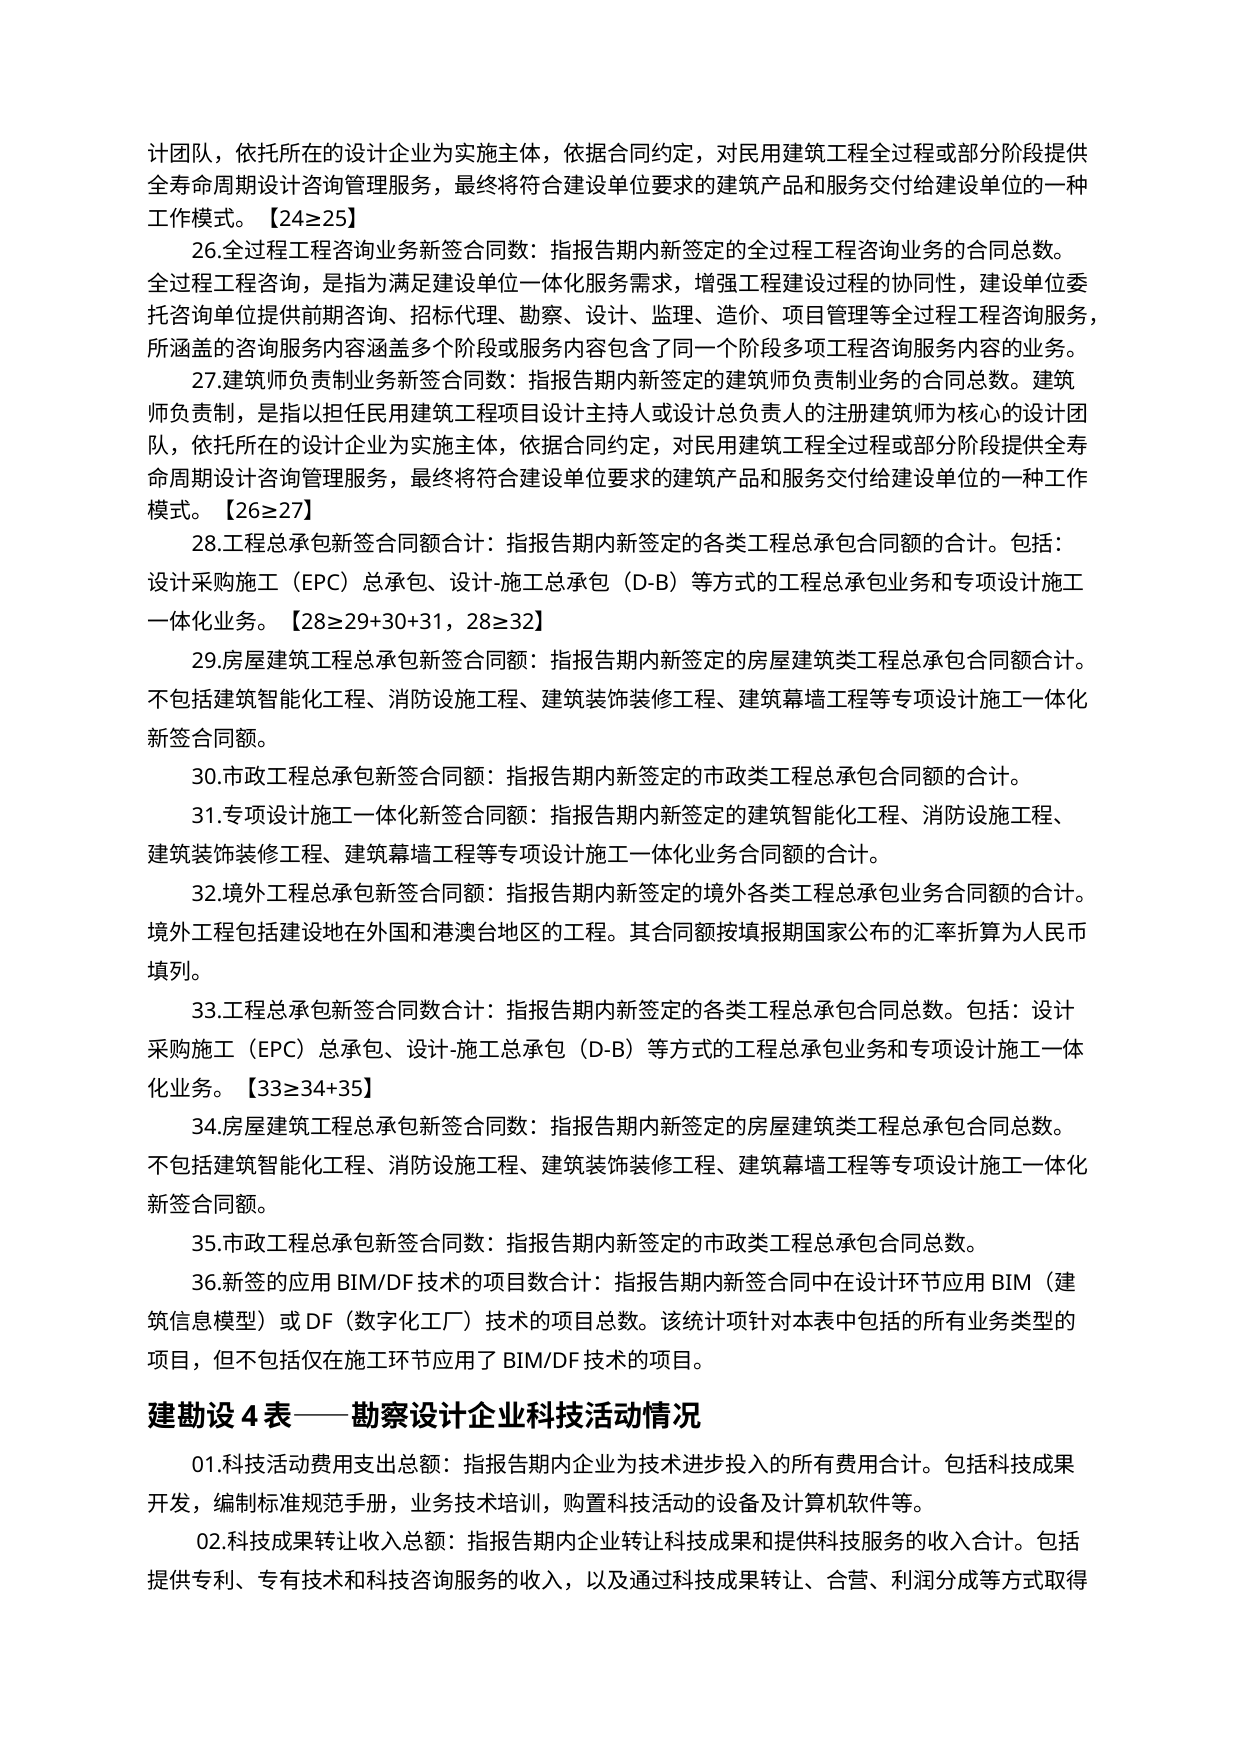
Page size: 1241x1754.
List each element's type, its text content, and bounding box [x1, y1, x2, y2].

text 26.全过程工程咨询业务新签合同数：指报告期内新签定的全过程工程咨询业务的合同总数。全过程工程咨询，是指为满足建设单位一体化服务需求，增强工程建设过程的协同性，建设单位委托咨询单位提供前期咨询、招标代理、勘察、设计、监理、造价、项目管理等全过程工程咨询服务，所涵盖的咨询服务内容涵盖多个阶段或服务内容包含了同一个阶段多项工程咨询服务内容的业务。 [148, 233, 1092, 363]
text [148, 1524, 1092, 1596]
text 01.科技活动费用支出总额：指报告期内企业为技术进步投入的所有费用合计。包括科技成果开发，编制标准规范手册，业务技术培训，购置科技活动的设备及计算机软件等。 [148, 1446, 1092, 1518]
text 32.境外工程总承包新签合同额：指报告期内新签定的境外各类工程总承包业务合同额的合计。境外工程包括建设地在外国和港澳台地区的工程。其合同额按填报期国家公布的汇率折算为人民币填列。 [148, 876, 1092, 986]
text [148, 136, 1092, 233]
text 33.工程总承包新签合同数合计：指报告期内新签定的各类工程总承包合同总数。包括：设计采购施工（EPC）总承包、设计-施工总承包（D-B）等方式的工程总承包业务和专项设计施工一体化业务。【33≥34+35】 [148, 992, 1092, 1103]
text 35.市政工程总承包新签合同数：指报告期内新签定的市政类工程总承包合同总数。 [148, 1226, 1092, 1258]
text 31.专项设计施工一体化新签合同额：指报告期内新签定的建筑智能化工程、消防设施工程、建筑装饰装修工程、建筑幕墙工程等专项设计施工一体化业务合同额的合计。 [148, 798, 1092, 869]
text 36.新签的应用BIM/DF技术的项目数合计：指报告期内新签合同中在设计环节应用BIM（建筑信息模型）或DF（数字化工厂）技术的项目总数。该统计项针对本表中包括的所有业务类型的项目，但不包括仅在施工环节应用了BIM/DF技术的项目。 [148, 1264, 1092, 1375]
text 27.建筑师负责制业务新签合同数：指报告期内新签定的建筑师负责制业务的合同总数。建筑师负责制，是指以担任民用建筑工程项目设计主持人或设计总负责人的注册建筑师为核心的设计团队，依托所在的设计企业为实施主体，依据合同约定，对民用建筑工程全过程或部分阶段提供全寿命周期设计咨询管理服务，最终将符合建设单位要求的建筑产品和服务交付给建设单位的一种工作模式。【26≥27】 [148, 363, 1092, 526]
text 30.市政工程总承包新签合同额：指报告期内新签定的市政类工程总承包合同额的合计。 [148, 759, 1092, 792]
text 29.房屋建筑工程总承包新签合同额：指报告期内新签定的房屋建筑类工程总承包合同额合计。不包括建筑智能化工程、消防设施工程、建筑装饰装修工程、建筑幕墙工程等专项设计施工一体化新签合同额。 [148, 642, 1092, 753]
text 28.工程总承包新签合同额合计：指报告期内新签定的各类工程总承包合同额的合计。包括：设计采购施工（EPC）总承包、设计-施工总承包（D-B）等方式的工程总承包业务和专项设计施工一体化业务。【28≥29+30+31，28≥32】 [148, 526, 1092, 636]
text 建勘设4表——勘察设计企业科技活动情况 [148, 1381, 1092, 1446]
text 34.房屋建筑工程总承包新签合同数：指报告期内新签定的房屋建筑类工程总承包合同总数。不包括建筑智能化工程、消防设施工程、建筑装饰装修工程、建筑幕墙工程等专项设计施工一体化新签合同额。 [148, 1109, 1092, 1219]
